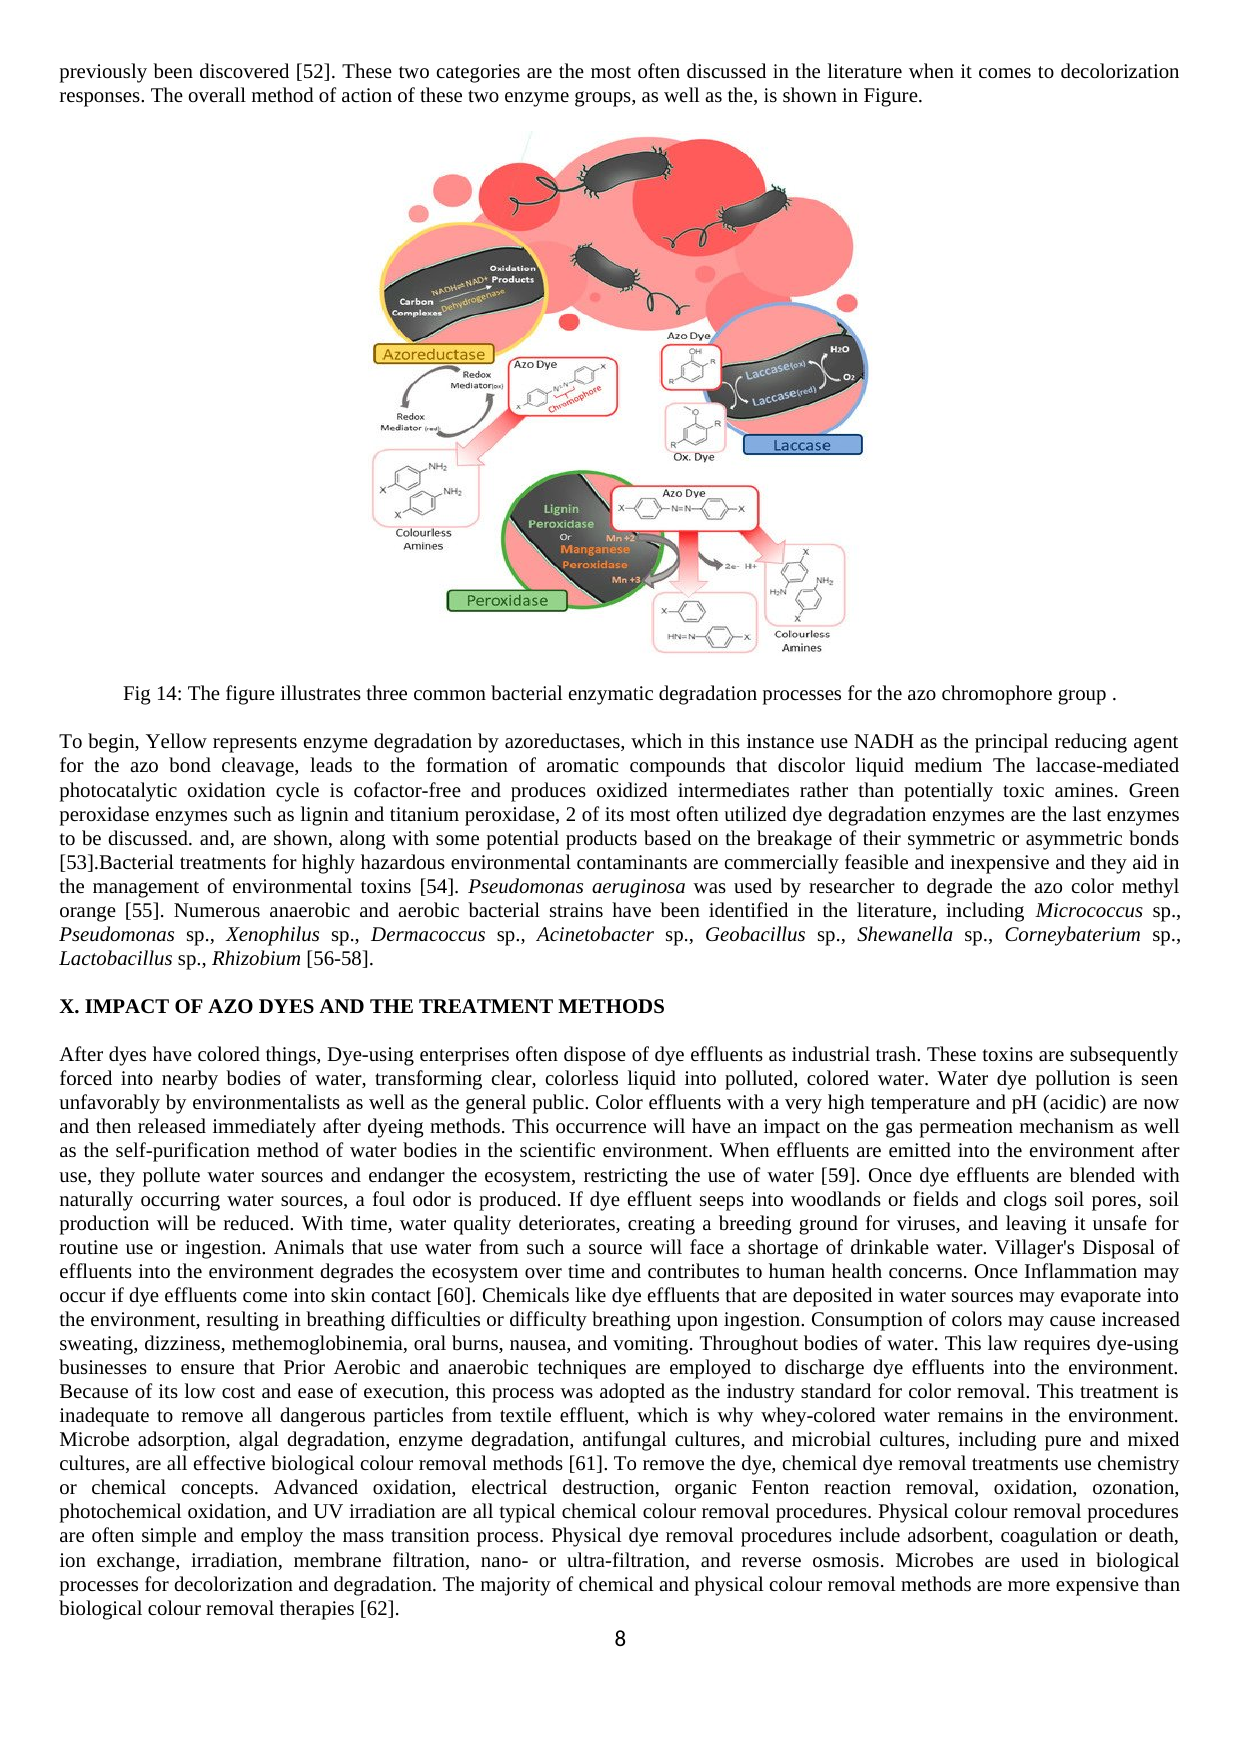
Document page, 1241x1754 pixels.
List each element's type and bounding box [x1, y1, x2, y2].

picture [367, 131, 873, 658]
